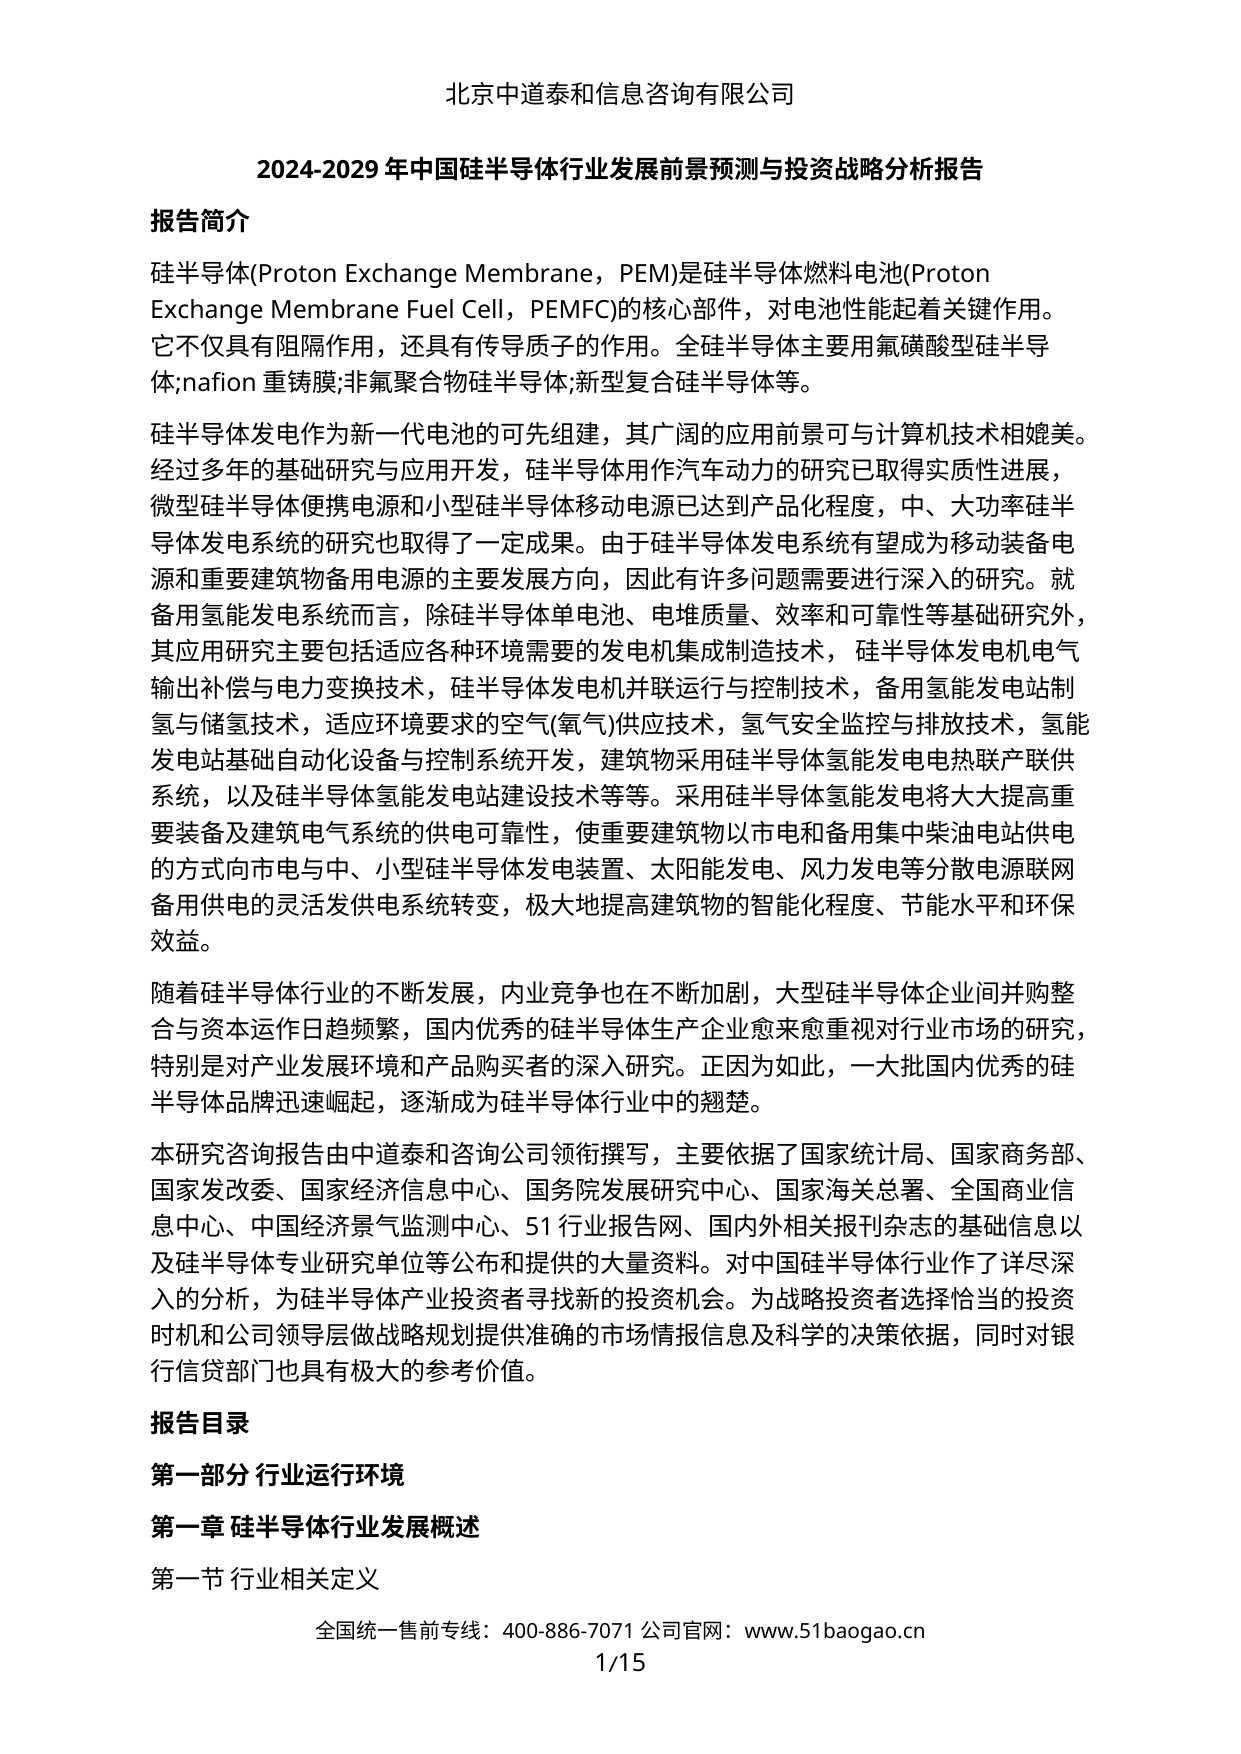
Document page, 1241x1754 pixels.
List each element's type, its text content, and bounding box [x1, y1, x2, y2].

text 随着硅半导体行业的不断发展，内业竞争也在不断加剧，大型硅半导体企业间并购整合与资本运作日趋频繁，国内优秀的硅半导体生产企业愈来愈重视对行业市场的研究，特别是对产业发展环境和产品购买者的深入研究。正因为如此，一大批国内优秀的硅半导体品牌迅速崛起，逐渐成为硅半导体行业中的翘楚。 [150, 974, 1090, 1119]
text 本研究咨询报告由中道泰和咨询公司领衔撰写，主要依据了国家统计局、国家商务部、国家发改委、国家经济信息中心、国务院发展研究中心、国家海关总署、全国商业信息中心、中国经济景气监测中心、51行业报告网、国内外相关报刊杂志的基础信息以及硅半导体专业研究单位等公布和提供的大量资料。对中国硅半导体行业作了详尽深入的分析，为硅半导体产业投资者寻找新的投资机会。为战略投资者选择恰当的投资时机和公司领导层做战略规划提供准确的市场情报信息及科学的决策依据，同时对银行信贷部门也具有极大的参考价值。 [150, 1134, 1090, 1388]
text 第一部分 行业运行环境 [150, 1456, 1090, 1492]
text 第一节 行业相关定义 [150, 1559, 1090, 1596]
text 硅半导体(Proton Exchange Membrane，PEM)是硅半导体燃料电池(Proton Exchange Membrane Fuel Cell，PEMFC)的核心部件，对电池性能起着关键作用。它不仅具有阻隔作用，还具有传导质子的作用。全硅半导体主要用氟磺酸型硅半导体;nafion重铸膜;非氟聚合物硅半导体;新型复合硅半导体等。 [150, 254, 1090, 399]
text 报告目录 [150, 1404, 1090, 1440]
text 报告简介 [150, 202, 1090, 238]
text 2024-2029年中国硅半导体行业发展前景预测与投资战略分析报告 [150, 150, 1090, 186]
text 第一章 硅半导体行业发展概述 [150, 1507, 1090, 1544]
text 硅半导体发电作为新一代电池的可先组建，其广阔的应用前景可与计算机技术相媲美。经过多年的基础研究与应用开发，硅半导体用作汽车动力的研究已取得实质性进展，微型硅半导体便携电源和小型硅半导体移动电源已达到产品化程度，中、大功率硅半导体发电系统的研究也取得了一定成果。由于硅半导体发电系统有望成为移动装备电源和重要建筑物备用电源的主要发展方向，因此有许多问题需要进行深入的研究。就备用氢能发电系统而言，除硅半导体单电池、电堆质量、效率和可靠性等基础研究外，其应用研究主要包括适应各种环境需要的发电机集成制造技术， 硅半导体发电机电气输出补偿与电力变换技术，硅半导体发电机并联运行与控制技术，备用氢能发电站制氢与储氢技术，适应环境要求的空气(氧气)供应技术，氢气安全监控与排放技术，氢能发电站基础自动化设备与控制系统开发，建筑物采用硅半导体氢能发电电热联产联供系统，以及硅半导体氢能发电站建设技术等等。采用硅半导体氢能发电将大大提高重要装备及建筑电气系统的供电可靠性，使重要建筑物以市电和备用集中柴油电站供电的方式向市电与中、小型硅半导体发电装置、太阳能发电、风力发电等分散电源联网备用供电的灵活发供电系统转变，极大地提高建筑物的智能化程度、节能水平和环保效益。 [150, 414, 1090, 958]
